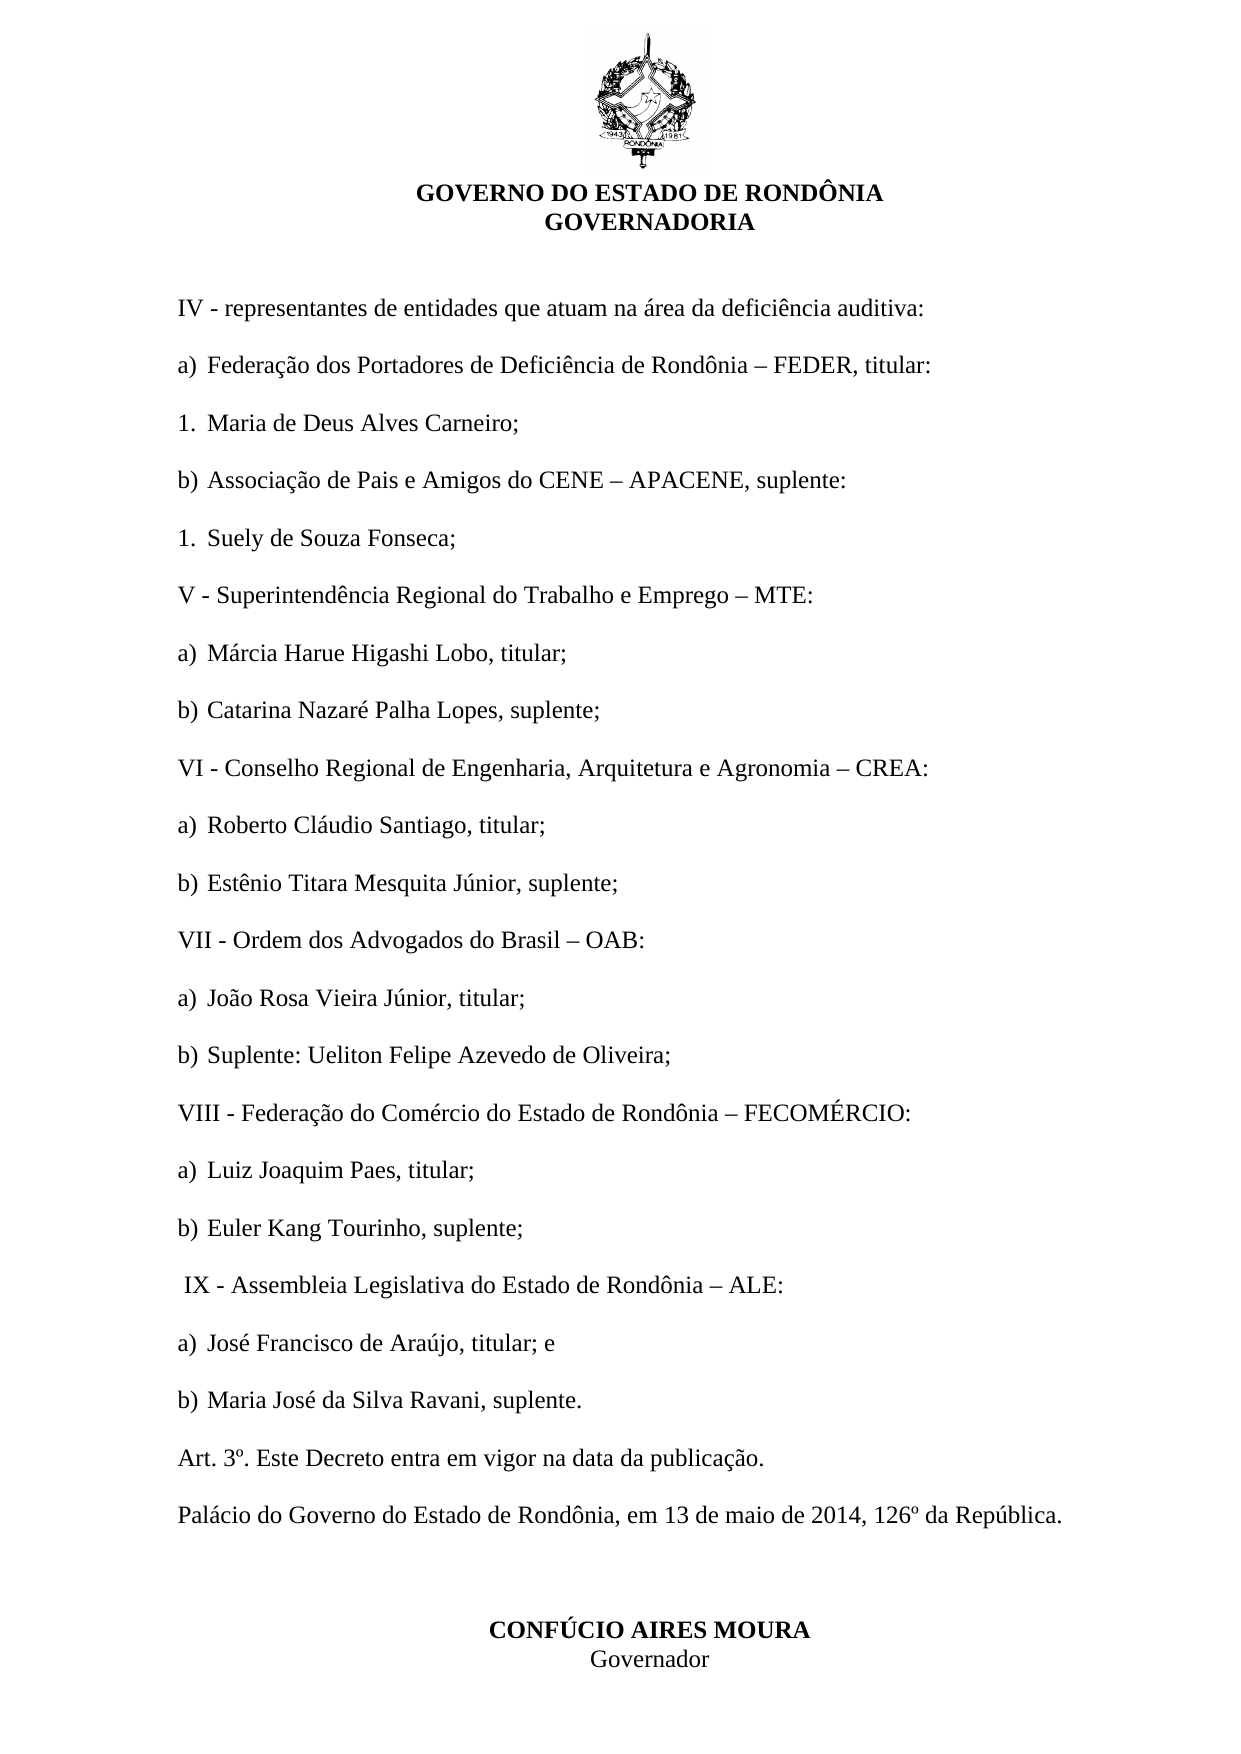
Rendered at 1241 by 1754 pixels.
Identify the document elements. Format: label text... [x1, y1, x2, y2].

list Roberto Cláudio Santiago, titular; [177, 811, 1181, 839]
text Art. 3º. Este Decreto entra em vigor na data da publicação. [118, 1443, 1181, 1472]
list Maria de Deus Alves Carneiro; [177, 408, 1181, 437]
list Associação de Pais e Amigos do CENE – APACENE, suplente: [177, 466, 1181, 494]
text IV - representantes de entidades que atuam na área da deficiência auditiva: [118, 293, 1181, 322]
list Suplente: Ueliton Felipe Azevedo de Oliveira; [177, 1041, 1181, 1069]
text V - Superintendência Regional do Trabalho e Emprego – MTE: [118, 581, 1181, 609]
text Governador [118, 1644, 1181, 1673]
list Márcia Harue Higashi Lobo, titular; [177, 638, 1181, 667]
list Luiz Joaquim Paes, titular; [177, 1156, 1181, 1184]
text IX - Assembleia Legislativa do Estado de Rondônia – ALE: [118, 1271, 1181, 1299]
list Federação dos Portadores de Deficiência de Rondônia – FEDER, titular: [177, 351, 1181, 379]
text VIII - Federação do Comércio do Estado de Rondônia – FECOMÉRCIO: [118, 1098, 1181, 1127]
list Suely de Souza Fonseca; [177, 523, 1181, 552]
text VI - Conselho Regional de Engenharia, Arquitetura e Agronomia – CREA: [118, 753, 1181, 782]
text VII - Ordem dos Advogados do Brasil – OAB: [118, 926, 1181, 954]
list José Francisco de Araújo, titular; e [177, 1328, 1181, 1357]
text Palácio do Governo do Estado de Rondônia, em 13 de maio de 2014, 126º da República. [118, 1501, 1181, 1529]
list Catarina Nazaré Palha Lopes, suplente; [177, 696, 1181, 724]
list Estênio Titara Mesquita Júnior, suplente; [177, 868, 1181, 897]
text CONFÚCIO AIRES MOURA [118, 1616, 1181, 1644]
list João Rosa Vieira Júnior, titular; [177, 983, 1181, 1012]
list Euler Kang Tourinho, suplente; [177, 1213, 1181, 1242]
list Maria José da Silva Ravani, suplente. [177, 1386, 1181, 1414]
